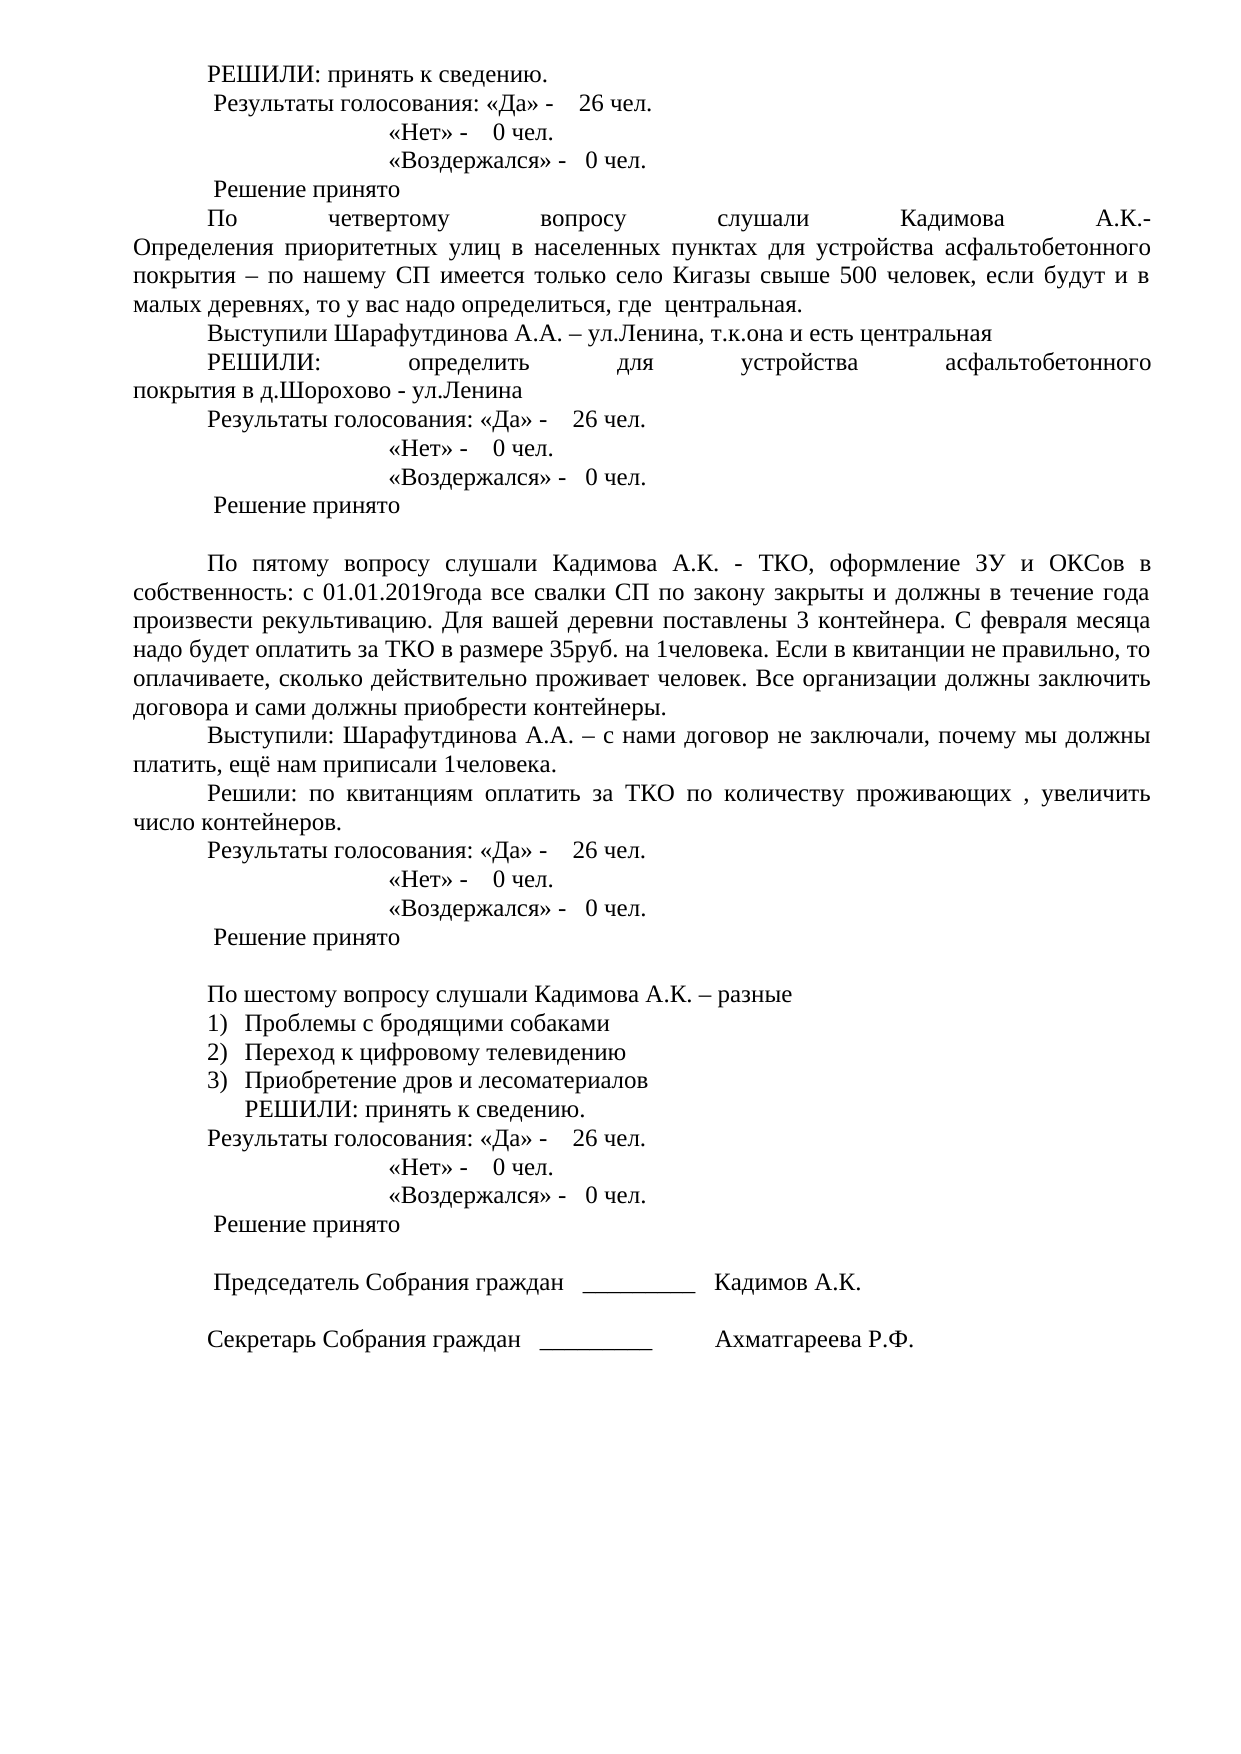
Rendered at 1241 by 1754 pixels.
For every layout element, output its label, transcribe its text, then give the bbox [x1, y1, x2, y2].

text Председатель Собрания граждан _________ Кадимов А.К. [133, 1267, 1152, 1295]
text Решение принято [133, 1209, 1152, 1238]
text Решение принято [133, 174, 1152, 203]
text Результаты голосования: «Да» - 26 чел. [133, 1123, 1152, 1152]
text Результаты голосования: «Да» - 26 чел. [133, 88, 1152, 117]
text Результаты голосования: «Да» - 26 чел. [133, 835, 1152, 864]
text Секретарь Собрания граждан _________ Ахматгареева Р.Ф. [133, 1324, 1152, 1353]
text «Нет» - 0 чел. [133, 1152, 1152, 1180]
text Выступили Шарафутдинова А.А. – ул.Ленина, т.к.она и есть центральная [133, 318, 1152, 347]
list Переход к цифровому телевидению [207, 1037, 1152, 1065]
text «Воздержался» - 0 чел. [133, 893, 1152, 922]
text «Воздержался» - 0 чел. [133, 145, 1152, 174]
text «Воздержался» - 0 чел. [133, 462, 1152, 490]
text Решение принято [133, 922, 1152, 950]
list Проблемы с бродящими собаками [207, 1008, 1152, 1037]
list Приобретение дров и лесоматериалов [207, 1065, 1152, 1094]
text «Воздержался» - 0 чел. [133, 1180, 1152, 1209]
text По шестому вопросу слушали Кадимова А.К. – разные [133, 979, 1152, 1008]
text Результаты голосования: «Да» - 26 чел. [133, 404, 1152, 433]
list РЕШИЛИ: принять к сведению. [244, 1094, 1152, 1123]
text «Нет» - 0 чел. [133, 117, 1152, 145]
text По пятому вопросу слушали Кадимова А.К. - ТКО, оформление ЗУ и ОКСов в собственность: с 01.01.2019года все свалки СП по закону закрыты и должны в течение года произвести рекультивацию. Для вашей деревни поставлены 3 контейнера. С февраля месяца надо будет оплатить за ТКО в размере 35руб. на 1человека. Если в квитанции не правильно, то оплачиваете, сколько действительно проживает человек. Все организации должны заключить договора и сами должны приобрести контейнеры. [133, 548, 1152, 720]
text «Нет» - 0 чел. [133, 433, 1152, 462]
text «Нет» - 0 чел. [133, 864, 1152, 893]
text По четвертому вопросу слушали Кадимова А.К.- Определения приоритетных улиц в населенных пунктах для устройства асфальтобетонного покрытия – по нашему СП имеется только село Кигазы свыше 500 человек, если будут и в малых деревнях, то у вас надо определиться, где центральная. [133, 203, 1152, 318]
text РЕШИЛИ: принять к сведению. [133, 59, 1152, 88]
text Решение принято [133, 490, 1152, 519]
text Выступили: Шарафутдинова А.А. – с нами договор не заключали, почему мы должны платить, ещё нам приписали 1человека. [133, 720, 1152, 778]
text РЕШИЛИ: определить для устройства асфальтобетонного покрытия в д.Шорохово - ул.Ленина [133, 347, 1152, 404]
text Решили: по квитанциям оплатить за ТКО по количеству проживающих , увеличить число контейнеров. [133, 778, 1152, 835]
